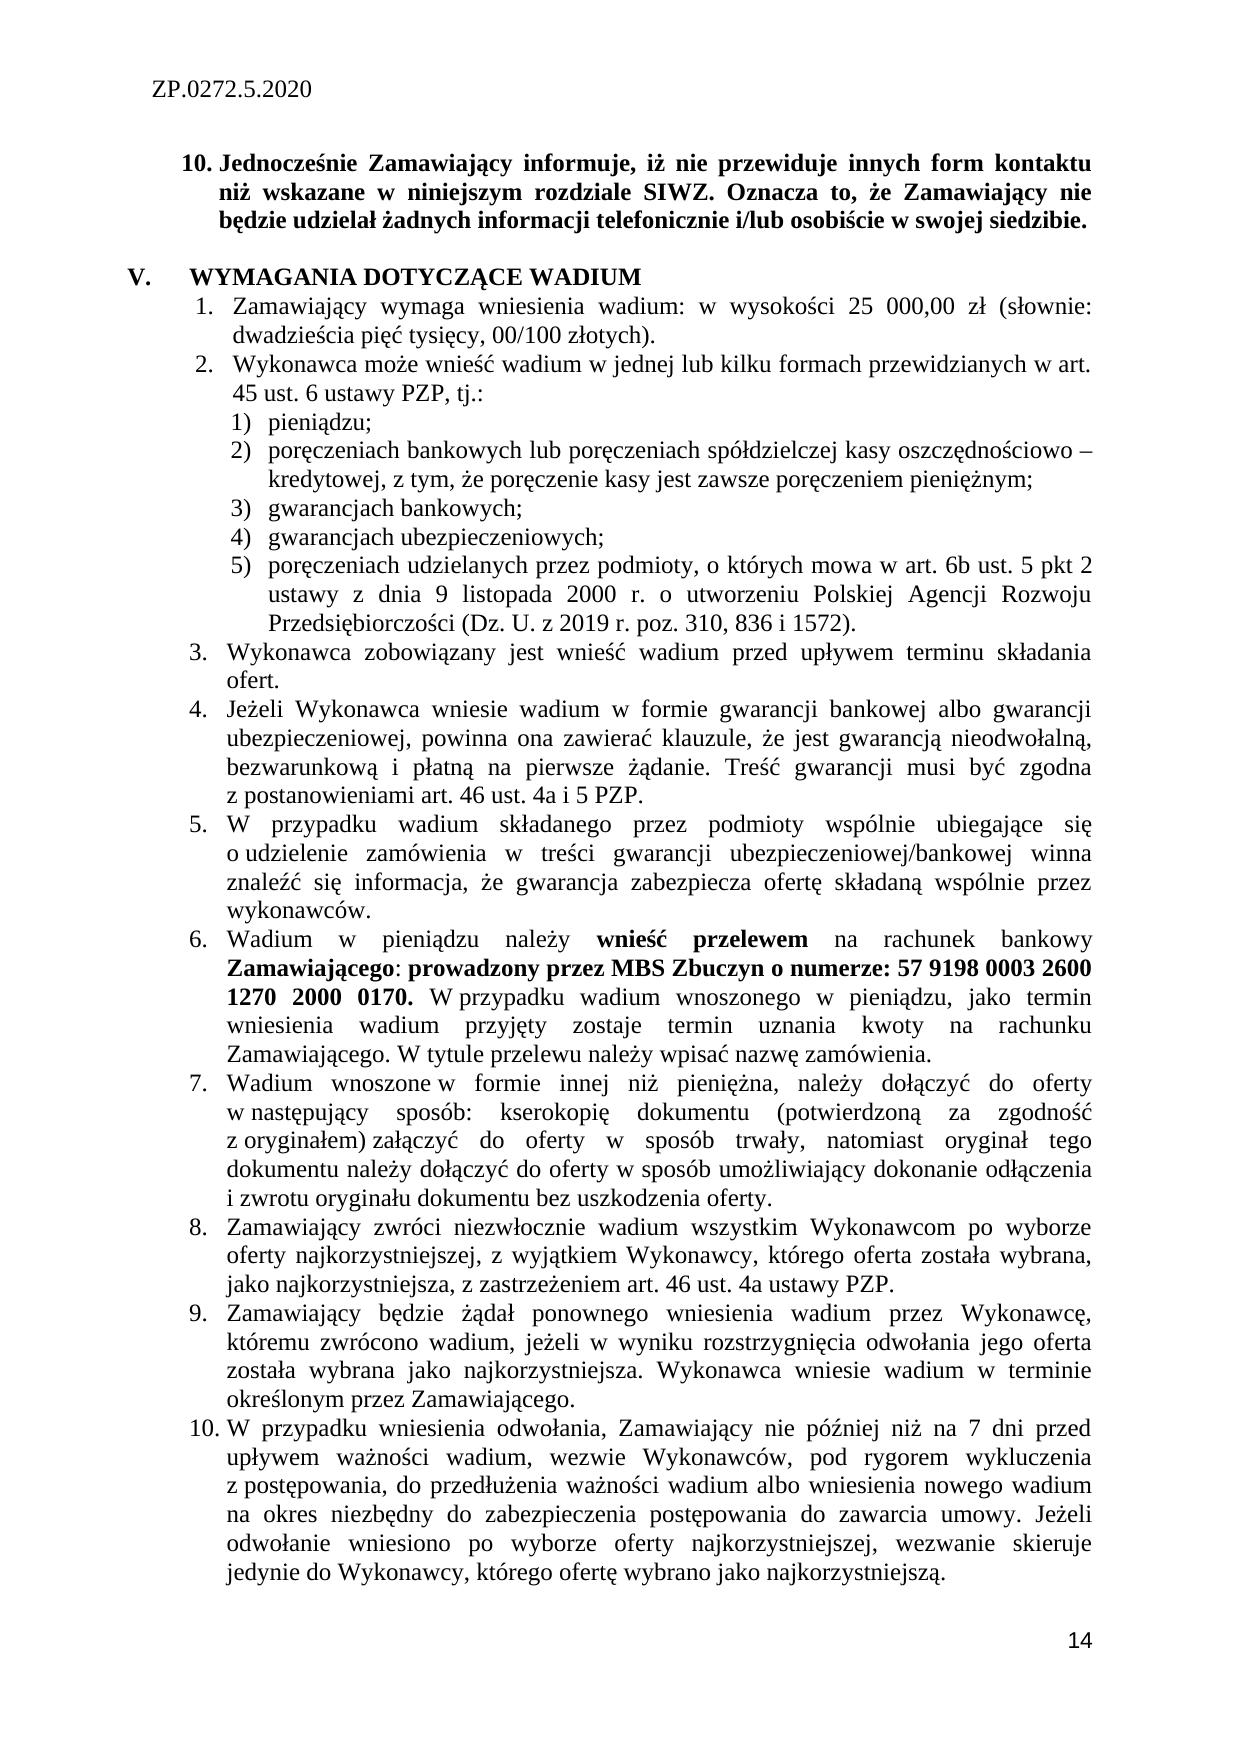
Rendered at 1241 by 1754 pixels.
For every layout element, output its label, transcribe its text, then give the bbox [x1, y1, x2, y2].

list gwarancjach bankowych; [230, 493, 1093, 522]
list Wadium wnoszone w formie innej niż pieniężna, należy dołączyć do oferty w następujący sposób: kserokopię dokumentu (potwierdzoną za zgodność z oryginałem) załączyć do oferty w sposób trwały, natomiast oryginał tego dokumentu należy dołączyć do oferty w sposób umożliwiający dokonanie odłączenia i zwrotu oryginału dokumentu bez uszkodzenia oferty. [189, 1068, 1093, 1212]
list WYMAGANIA DOTYCZĄCE WADIUM [151, 262, 1093, 291]
list W przypadku wadium składanego przez podmioty wspólnie ubiegające się o udzielenie zamówienia w treści gwarancji ubezpieczeniowej/bankowej winna znaleźć się informacja, że gwarancja zabezpiecza ofertę składaną wspólnie przez wykonawców. [189, 809, 1093, 924]
list poręczeniach bankowych lub poręczeniach spółdzielczej kasy oszczędnościowo – kredytowej, z tym, że poręczenie kasy jest zawsze poręczeniem pieniężnym; [230, 436, 1093, 493]
list Jeżeli Wykonawca wniesie wadium w formie gwarancji bankowej albo gwarancji ubezpieczeniowej, powinna ona zawierać klauzule, że jest gwarancją nieodwołalną, bezwarunkową i płatną na pierwsze żądanie. Treść gwarancji musi być zgodna z postanowieniami art. 46 ust. 4a i 5 PZP. [189, 694, 1093, 809]
list Zamawiający zwróci niezwłocznie wadium wszystkim Wykonawcom po wyborze oferty najkorzystniejszej, z wyjątkiem Wykonawcy, którego oferta została wybrana, jako najkorzystniejsza, z zastrzeżeniem art. 46 ust. 4a ustawy PZP. [189, 1212, 1093, 1298]
list Wykonawca może wnieść wadium w jednej lub kilku formach przewidzianych w art. 45 ust. 6 ustawy PZP, tj.: [195, 349, 1093, 407]
list gwarancjach ubezpieczeniowych; [230, 522, 1093, 551]
list Zamawiający wymaga wniesienia wadium: w wysokości 25 000,00 zł (słownie: dwadzieścia pięć tysięcy, 00/100 złotych). [195, 291, 1093, 349]
list poręczeniach udzielanych przez podmioty, o których mowa w art. 6b ust. 5 pkt 2 ustawy z dnia 9 listopada 2000 r. o utworzeniu Polskiej Agencji Rozwoju Przedsiębiorczości (Dz. U. z 2019 r. poz. 310, 836 i 1572). [230, 551, 1093, 637]
list Zamawiający będzie żądał ponownego wniesienia wadium przez Wykonawcę, któremu zwrócono wadium, jeżeli w wyniku rozstrzygnięcia odwołania jego oferta została wybrana jako najkorzystniejsza. Wykonawca wniesie wadium w terminie określonym przez Zamawiającego. [189, 1298, 1093, 1413]
list Wykonawca zobowiązany jest wnieść wadium przed upływem terminu składania ofert. [189, 637, 1093, 694]
list pieniądzu; [230, 407, 1093, 436]
list Jednocześnie Zamawiający informuje, iż nie przewiduje innych form kontaktu niż wskazane w niniejszym rozdziale SIWZ. Oznacza to, że Zamawiający nie będzie udzielał żadnych informacji telefonicznie i/lub osobiście w swojej siedzibie. [181, 148, 1093, 234]
list Wadium w pieniądzu należy wnieść przelewem na rachunek bankowy Zamawiającego: prowadzony przez MBS Zbuczyn o numerze: 57 9198 0003 2600 1270 2000 0170. W przypadku wadium wnoszonego w pieniądzu, jako termin wniesienia wadium przyjęty zostaje termin uznania kwoty na rachunku Zamawiającego. W tytule przelewu należy wpisać nazwę zamówienia. [189, 924, 1093, 1068]
list W przypadku wniesienia odwołania, Zamawiający nie później niż na 7 dni przed upływem ważności wadium, wezwie Wykonawców, pod rygorem wykluczenia z postępowania, do przedłużenia ważności wadium albo wniesienia nowego wadium na okres niezbędny do zabezpieczenia postępowania do zawarcia umowy. Jeżeli odwołanie wniesiono po wyborze oferty najkorzystniejszej, wezwanie skieruje jedynie do Wykonawcy, którego ofertę wybrano jako najkorzystniejszą. [189, 1413, 1093, 1586]
